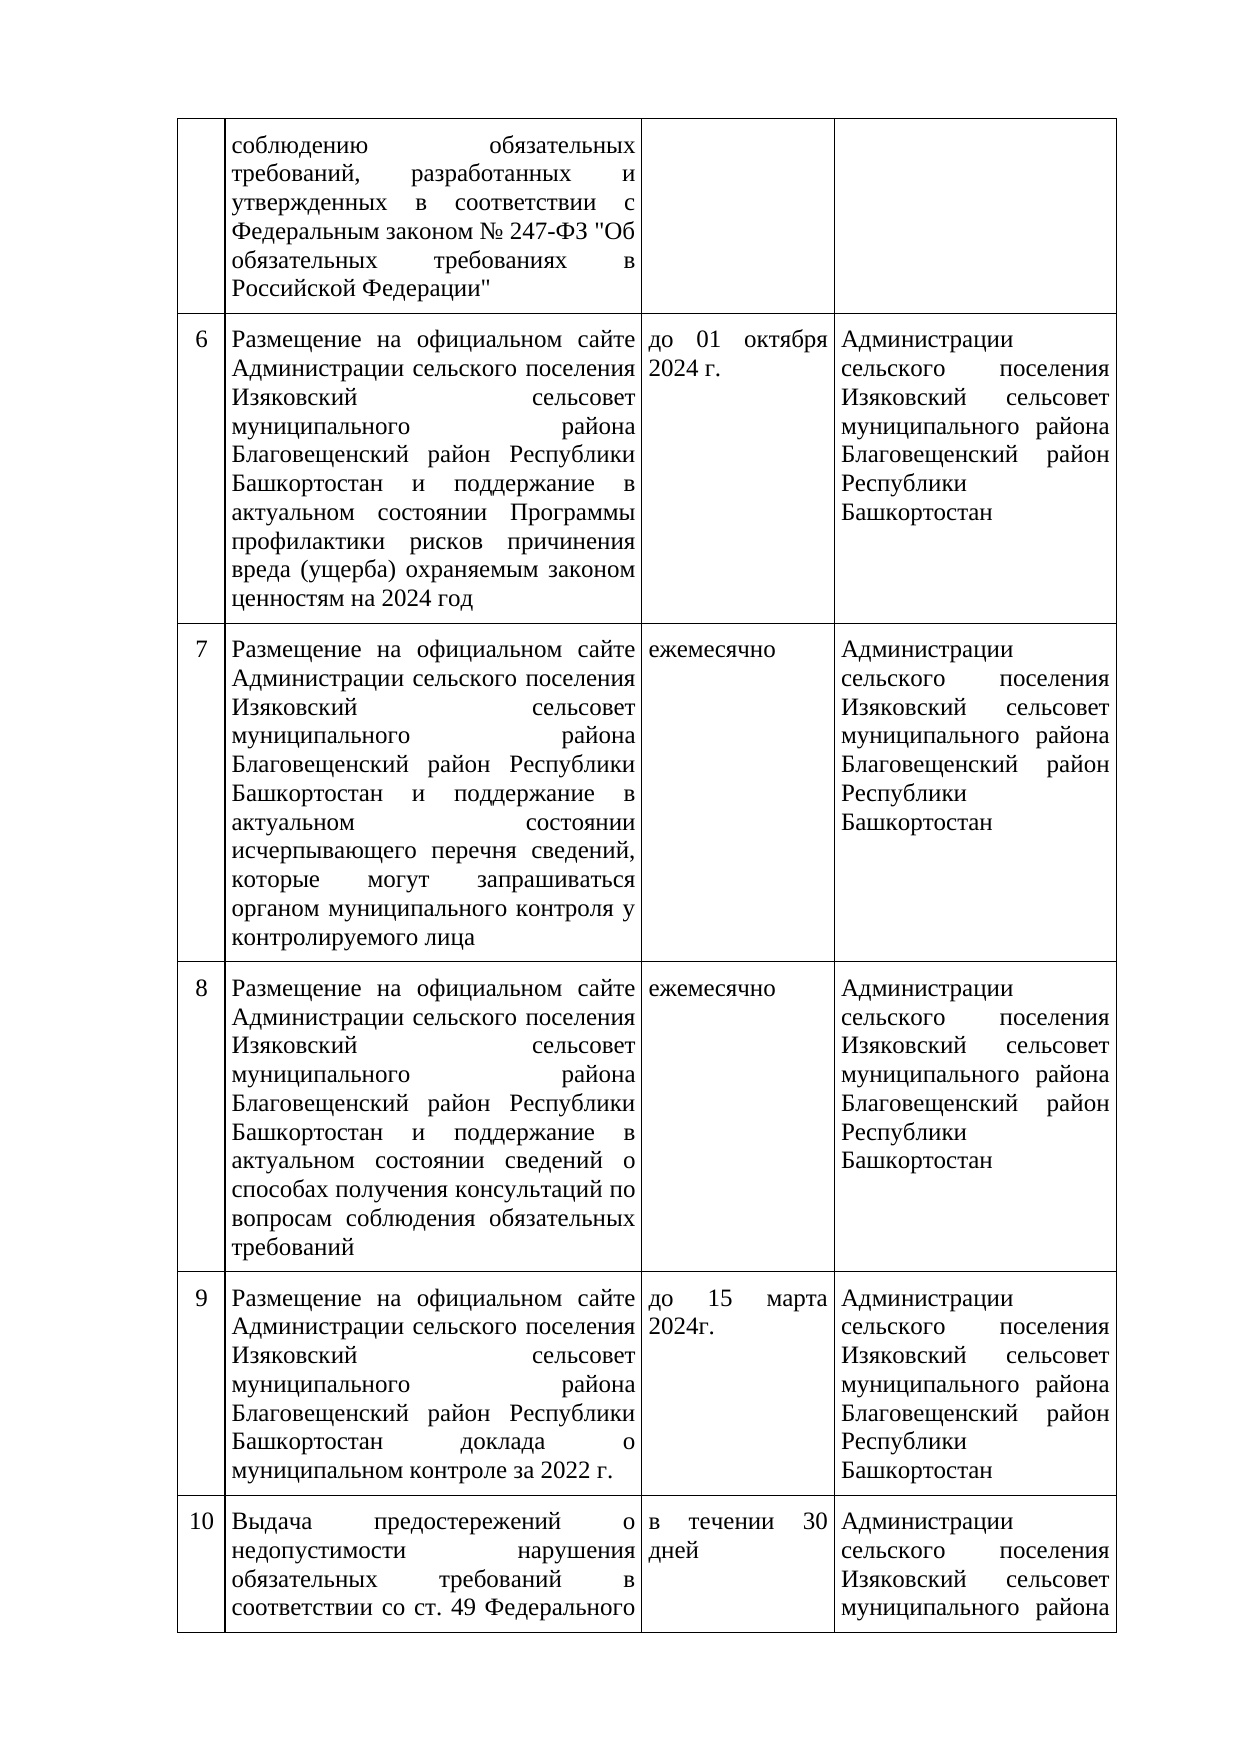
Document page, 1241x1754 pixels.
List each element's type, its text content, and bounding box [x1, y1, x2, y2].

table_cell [226, 119, 641, 313]
table_cell Размещение на официальном сайте Администрации сельского поселения Изяковский сельсовет муниципального района Благовещенский район Республики Башкортостан и поддержание в актуальном состоянии Программы профилактики рисков причинения вреда (ущерба) охраняемым законом ценностям на 2024 год [226, 314, 641, 623]
table_cell 10 [178, 1496, 224, 1632]
table_cell Размещение на официальном сайте Администрации сельского поселения Изяковский сельсовет муниципального района Благовещенский район Республики Башкортостан доклада о муниципальном контроле за 2022 г. [226, 1272, 641, 1494]
table_cell 9 [178, 1272, 224, 1494]
table_cell ежемесячно [642, 624, 834, 961]
table_cell Администрации сельского поселения Изяковский сельсовет муниципального района Благовещенский район Республики Башкортостан [835, 314, 1116, 623]
table_cell до 15 марта 2024г. [642, 1272, 834, 1494]
table_cell 8 [178, 962, 224, 1271]
table_cell Администрации сельского поселения Изяковский сельсовет муниципального района Благовещенский район Республики Башкортостан [835, 624, 1116, 961]
table_cell до 01 октября 2024 г. [642, 314, 834, 623]
table_cell в течении 30 дней [642, 1496, 834, 1632]
table_cell 7 [178, 624, 224, 961]
table_cell ежемесячно [642, 962, 834, 1271]
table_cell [835, 1496, 1116, 1632]
table_cell 6 [178, 314, 224, 623]
table_cell 5 [178, 119, 224, 313]
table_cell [835, 119, 1116, 313]
table_cell Администрации сельского поселения Изяковский сельсовет муниципального района Благовещенский район Республики Башкортостан [835, 962, 1116, 1271]
table_cell Размещение на официальном сайте Администрации сельского поселения Изяковский сельсовет муниципального района Благовещенский район Республики Башкортостан и поддержание в актуальном состоянии сведений о способах получения консультаций по вопросам соблюдения обязательных требований [226, 962, 641, 1271]
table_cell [642, 119, 834, 313]
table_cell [226, 1496, 641, 1632]
table_cell Размещение на официальном сайте Администрации сельского поселения Изяковский сельсовет муниципального района Благовещенский район Республики Башкортостан и поддержание в актуальном состоянии исчерпывающего перечня сведений, которые могут запрашиваться органом муниципального контроля у контролируемого лица [226, 624, 641, 961]
table_cell Администрации сельского поселения Изяковский сельсовет муниципального района Благовещенский район Республики Башкортостан [835, 1272, 1116, 1494]
